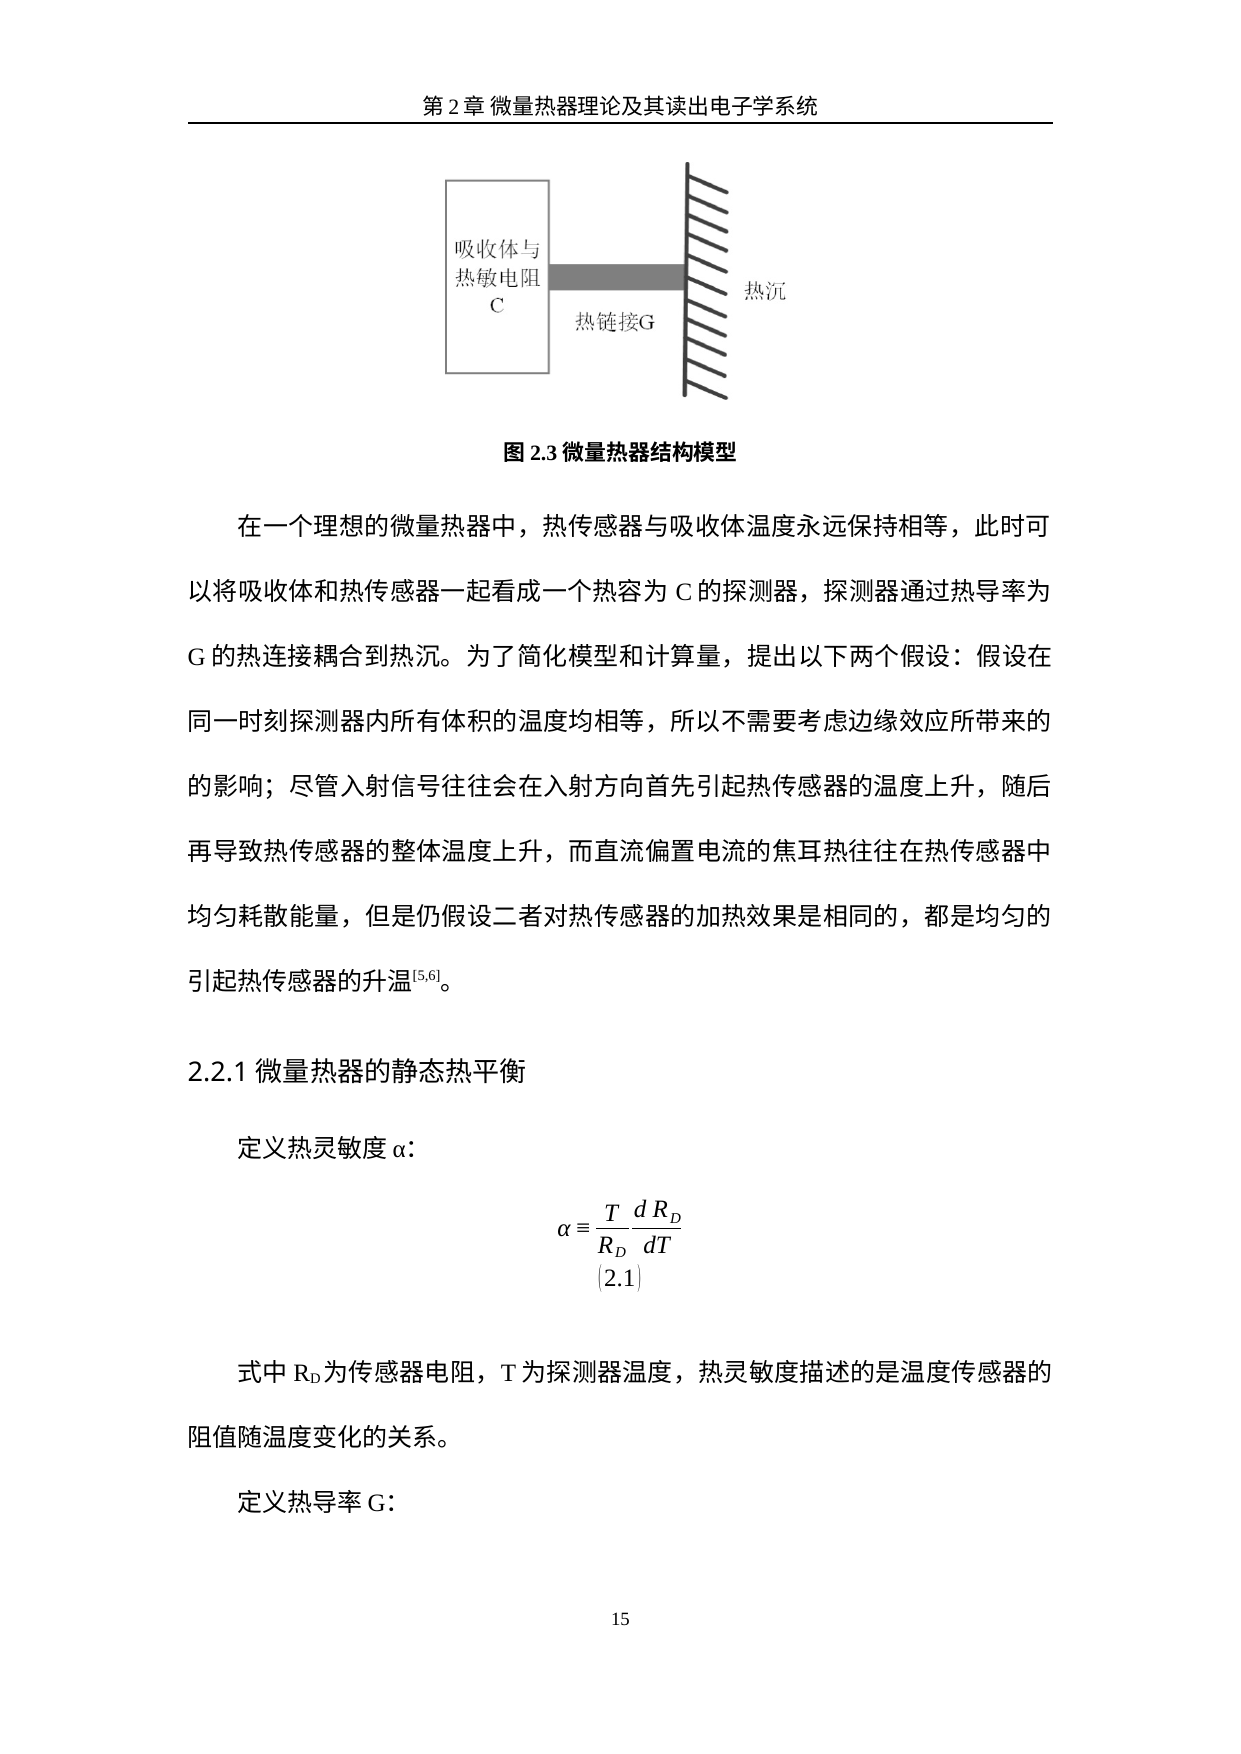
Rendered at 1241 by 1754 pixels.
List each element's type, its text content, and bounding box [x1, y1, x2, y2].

picture [442, 162, 798, 400]
text 在一个理想的微量热器中，热传感器与吸收体温度永远保持相等，此时可以将吸收体和热传感器一起看成一个热容为C的探测器，探测器通过热导率为G的热连接耦合到热沉。为了简化模型和计算量，提出以下两个假设：假设在同一时刻探测器内所有体积的温度均相等，所以不需要考虑边缘效应所带来的的影响；尽管入射信号往往会在入射方向首先引起热传感器的温度上升，随后再导致热传感器的整体温度上升，而直流偏置电流的焦耳热往往在热传感器中均匀耗散能量，但是仍假设二者对热传感器的加热效果是相同的，都是均匀的引起热传感器的升温[5,6]。 [187, 492, 1053, 1012]
text 定义热导率G： [187, 1468, 1053, 1533]
text 式中RD为传感器电阻，T为探测器温度，热灵敏度描述的是温度传感器的阻值随温度变化的关系。 [187, 1338, 1053, 1468]
subtitle 2.2.1 微量热器的静态热平衡 [187, 1037, 1053, 1102]
text 图 2.3 微量热器结构模型 [187, 434, 1053, 467]
text 定义热灵敏度α： [187, 1114, 1053, 1179]
